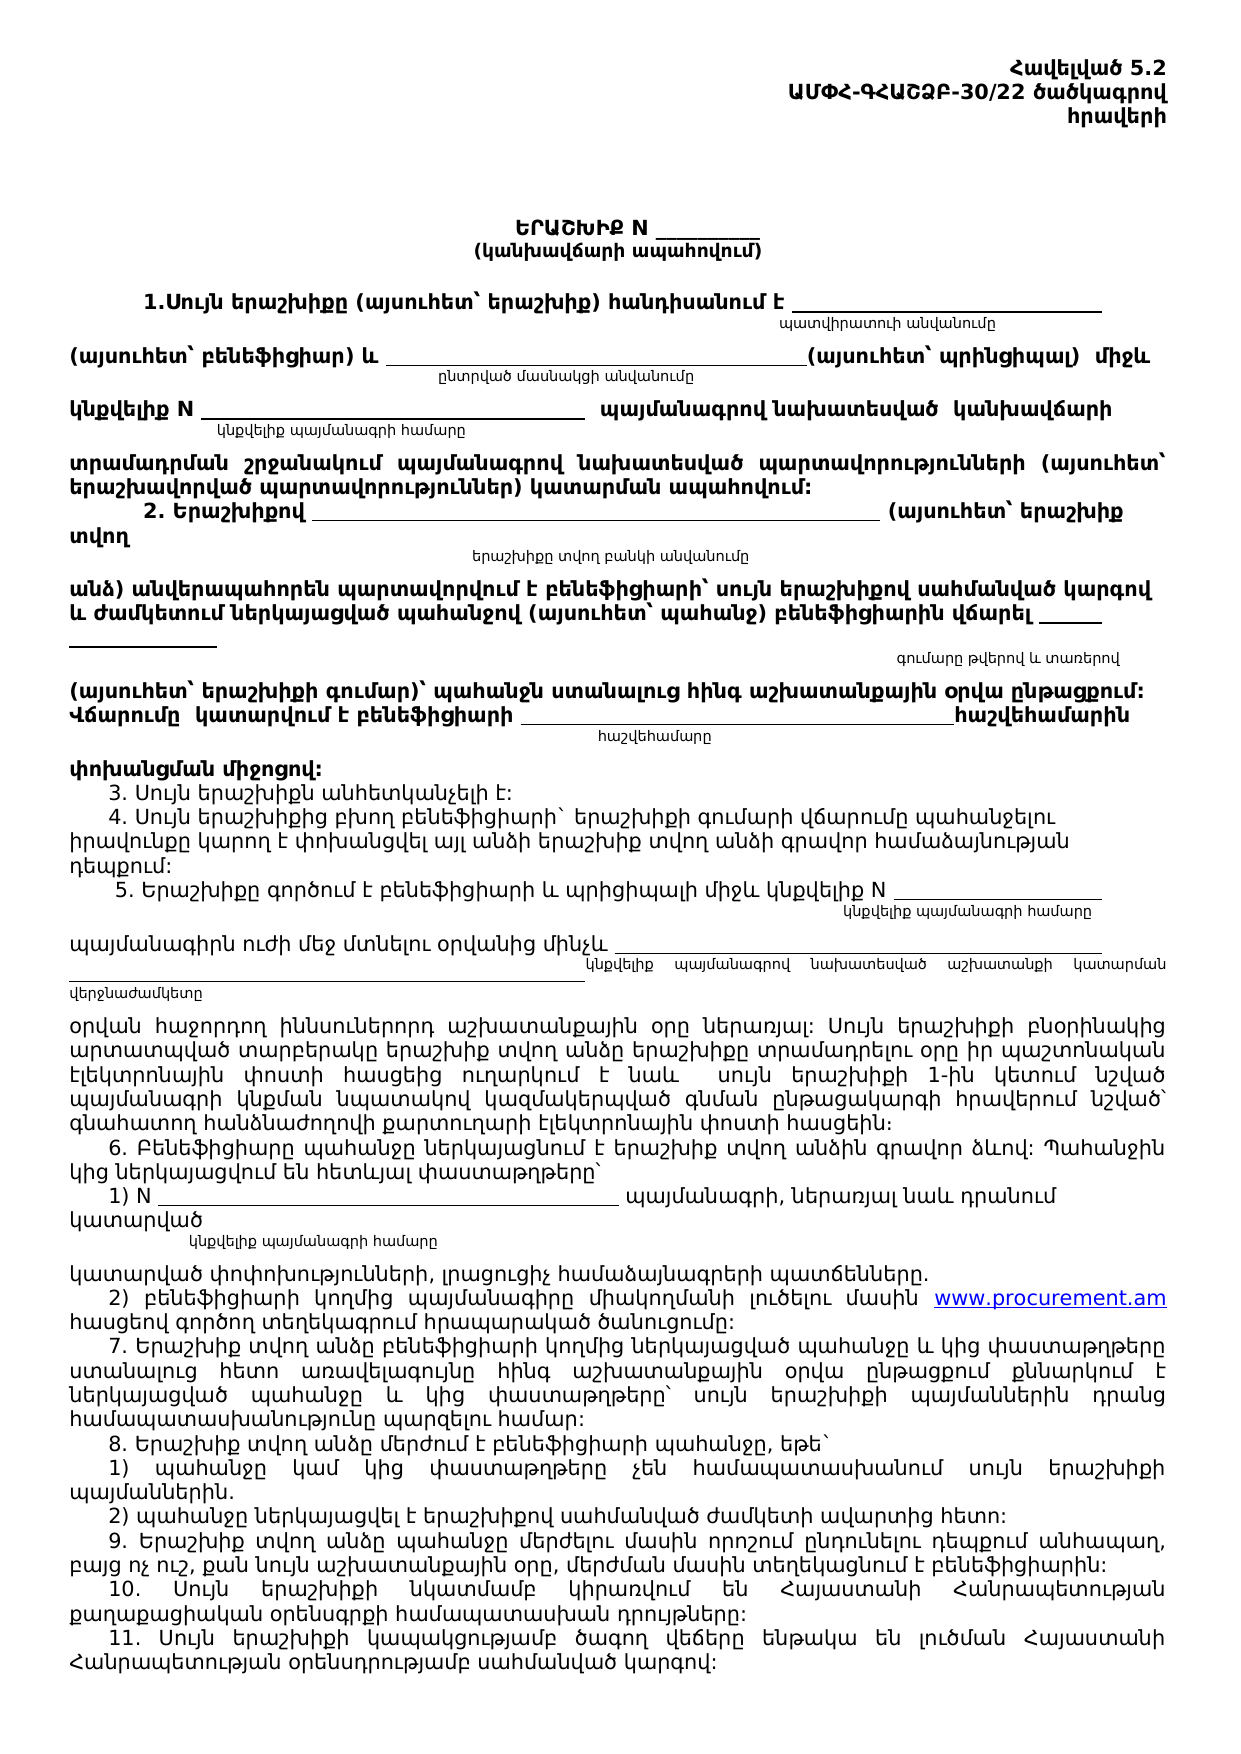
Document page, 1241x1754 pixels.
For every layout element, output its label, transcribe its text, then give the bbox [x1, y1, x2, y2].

text պատվիրատուի անվանումը [659, 315, 1167, 344]
list պայմանագիրն ուժի մեջ մտնելու օրվանից մինչև կնքվելիք պայմանագրով նախատեսված աշխատանքի կատարման վերջնաժամկետը [69, 932, 1167, 1014]
text 1) պահանջը կամ կից փաստաթղթերը չեն համապատասխանում սույն երաշխիքի պայմաններին. [69, 1456, 1167, 1504]
text անձ) անվերապահորեն պարտավորվում է բենեֆիցիարի՝ սույն երաշխիքով սահմանված կարգով և ժամկետում ներկայացված պահանջով (այսուհետ՝ պահանջ) բենեֆիցիարին վճարել [69, 577, 1167, 650]
text (այսուհետ՝ երաշխիքի գումար)՝ պահանջն ստանալուց հինգ աշխատանքային օրվա ընթացքում: Վճարումը կատարվում է բենեֆիցիարի հաշվեհամարին [69, 679, 1167, 728]
text (այսուհետ՝ բենեֆիցիար) և (այսուհետ՝ պրինցիպալ) միջև ընտրված մասնակցի անվանումը [69, 344, 1167, 397]
list օրվան հաջորդող իննսուներորդ աշխատանքային օրը ներառյալ: Սույն երաշխիքի բնօրինակից արտատպված տարբերակը երաշխիք տվող անձը երաշխիքը տրամադրելու օրը իր պաշտոնական էլեկտրոնային փոստի հասցեից ուղարկում է նաև սույն երաշխիքի 1-ին կետում նշված պայմանագրի կնքման նպատակով կազմակերպված գնման ընթացակարգի հրավերում նշված՝ գնահատող հանձնաժողովի քարտուղարի էլեկտրոնային փոստի հասցեին։ [69, 1014, 1167, 1136]
text 4. Սույն երաշխիքից բխող բենեֆիցիարի` երաշխիքի գումարի վճարումը պահանջելու իրավունքը կարող է փոխանցվել այլ անձի երաշխիք տվող անձի գրավոր համաձայնության դեպքում: [69, 805, 1167, 878]
text 2) պահանջը ներկայացվել է երաշխիքով սահմանված ժամկետի ավարտից հետո: [69, 1504, 1167, 1529]
text 3. Սույն երաշխիքն անհետկանչելի է: [69, 781, 1167, 805]
text կնքվելիք N պայմանագրով նախատեսված կանխավճարի [69, 397, 1167, 422]
text տրամադրման շրջանակում պայմանագրով նախատեսված պարտավորությունների (այսուհետ՝ երաշխավորված պարտավորություններ) կատարման ապահովում: [69, 451, 1167, 499]
text Հավելված 5.2 [69, 56, 1167, 80]
text 6. Բենեֆիցիարը պահանջը ներկայացնում է երաշխիք տվող անձին գրավոր ձևով: Պահանջին կից ներկայացվում են հետևյալ փաստաթղթերը՝ [69, 1136, 1167, 1184]
text (կանխավճարի ապահովում) [69, 240, 1167, 262]
text երաշխիքը տվող բանկի անվանումը [69, 548, 1167, 577]
text 1.Սույն երաշխիքը (այսուհետ՝ երաշխիք) հանդիսանում է [69, 290, 1167, 315]
text կնքվելիք պայմանագրի համարը [69, 422, 1167, 451]
text ԵՐԱՇԽԻՔ N __________ [69, 216, 1167, 240]
text 8. Երաշխիք տվող անձը մերժում է բենեֆիցիարի պահանջը, եթե` [69, 1432, 1167, 1456]
text 7. Երաշխիք տվող անձը բենեֆիցիարի կողմից ներկայացված պահանջը և կից փաստաթղթերը ստանալուց հետո առավելագույնը հինգ աշխատանքային օրվա ընթացքում քննարկում է ներկայացված պահանջը և կից փաստաթղթերը՝ սույն երաշխիքի պայմաններին դրանց համապատասխանությունը պարզելու համար: [69, 1334, 1167, 1432]
text 10. Սույն երաշխիքի նկատմամբ կիրառվում են Հայաստանի Հանրապետության քաղաքացիական օրենսգրքի համապատասխան դրույթները: [69, 1577, 1167, 1626]
text 11. Սույն երաշխիքի կապակցությամբ ծագող վեճերը ենթակա են լուծման Հայաստանի Հանրապետության օրենսդրությամբ սահմանված կարգով: [69, 1626, 1167, 1674]
text 5. Երաշխիքը գործում է բենեֆիցիարի և պրիցիպալի միջև կնքվելիք N [69, 878, 1167, 902]
text հաշվեհամարը փոխանցման միջոցով: [69, 728, 1167, 781]
text 2) բենեֆիցիարի կողմից պայմանագիրը միակողմանի լուծելու մասին www.procurement.am հասցեով գործող տեղեկագրում հրապարակած ծանուցումը: [69, 1286, 1167, 1334]
text ԱՄՓՀ-ԳՀԱՇՁԲ-30/22 ծածկագրով [69, 80, 1167, 104]
text կնքվելիք պայմանագրի համարը [585, 902, 1167, 932]
text 2. Երաշխիքով (այսուհետ՝ երաշխիք տվող [69, 499, 1167, 548]
text 9. Երաշխիք տվող անձը պահանջը մերժելու մասին որոշում ընդունելու դեպքում անհապաղ, բայց ոչ ուշ, քան նույն աշխատանքային օրը, մերժման մասին տեղեկացնում է բենեֆիցիարին: [69, 1529, 1167, 1577]
text կատարված փոփոխությունների, լրացուցիչ համաձայնագրերի պատճենները. [69, 1262, 1167, 1286]
text գումարը թվերով և տառերով [69, 650, 1167, 679]
text 1) N պայմանագրի, ներառյալ նաև դրանում կատարված [69, 1184, 1167, 1233]
text հրավերի [69, 104, 1167, 128]
text կնքվելիք պայմանագրի համարը [69, 1233, 1167, 1262]
